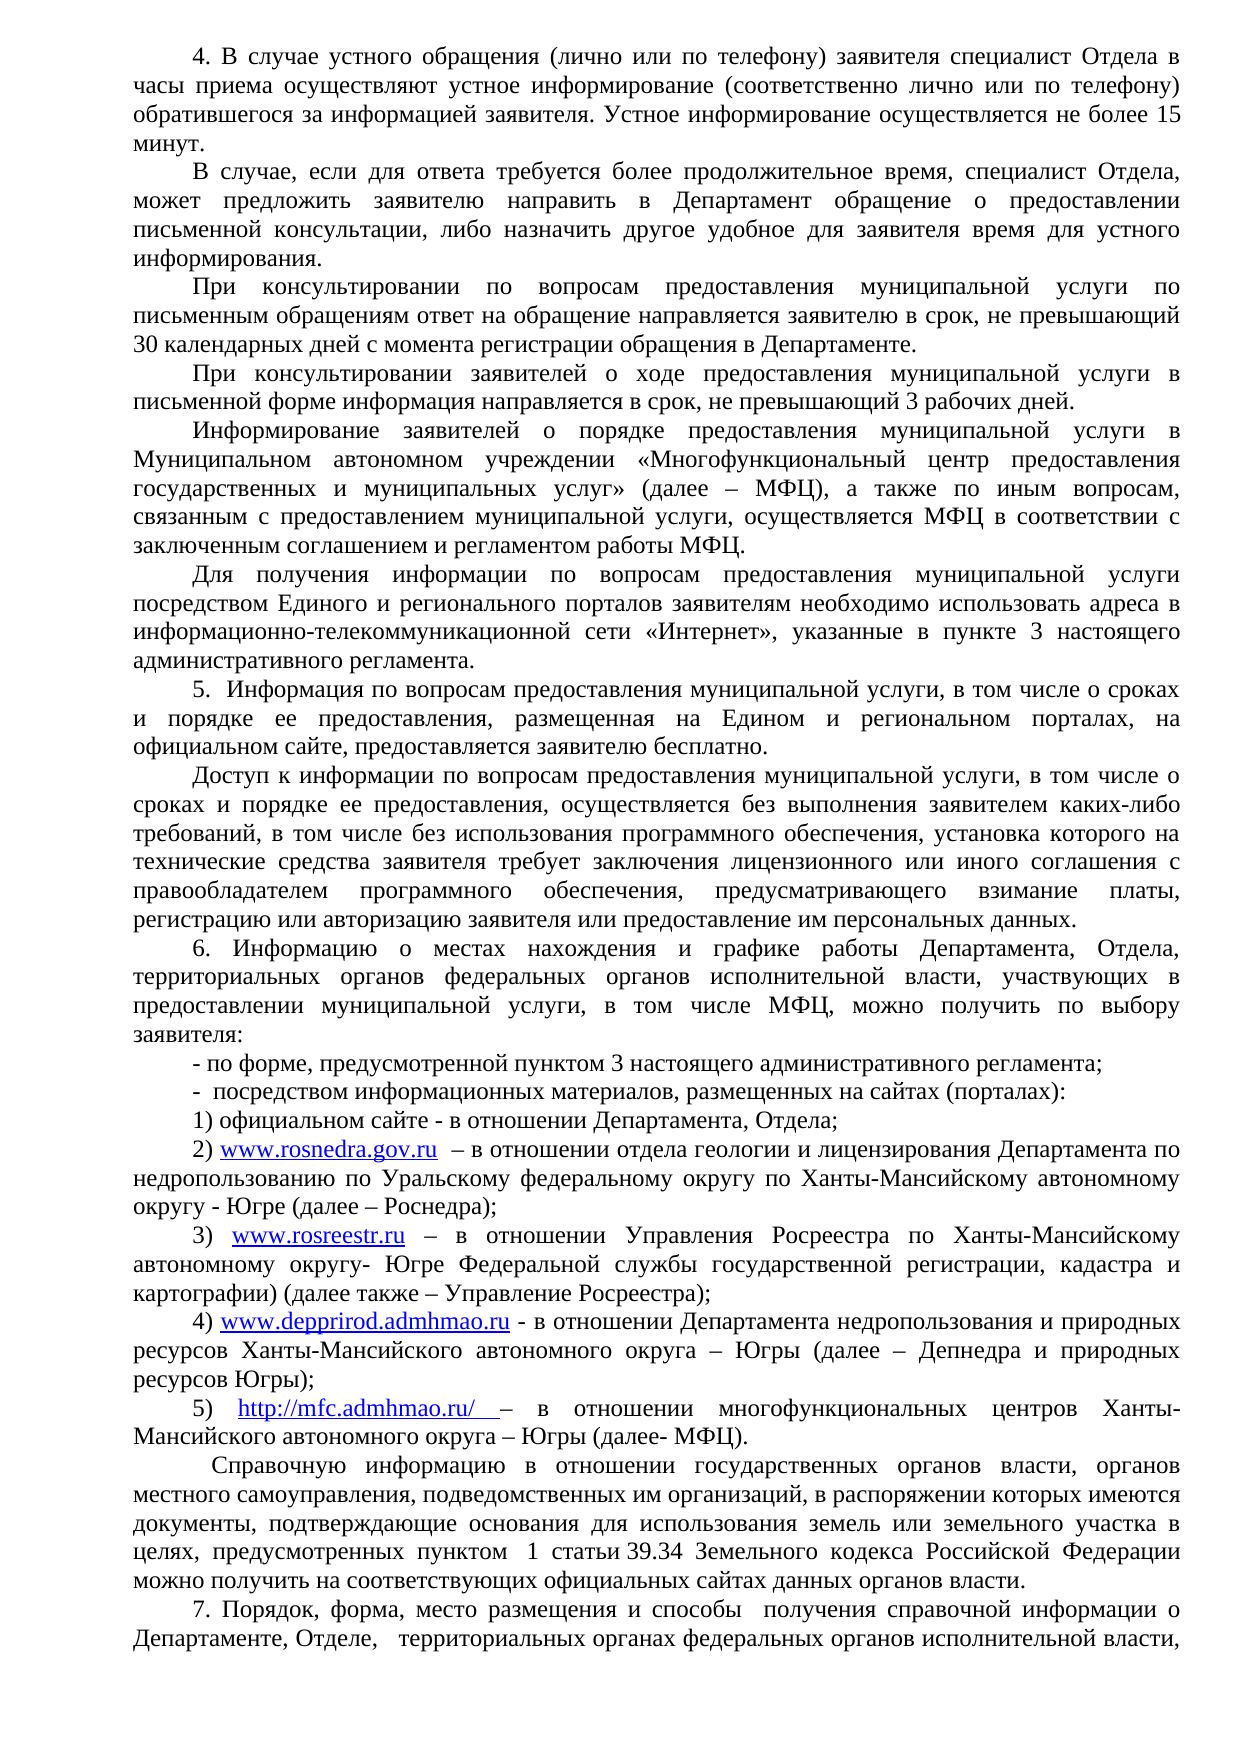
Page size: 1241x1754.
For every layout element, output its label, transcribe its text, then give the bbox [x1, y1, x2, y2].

text 4. В случае устного обращения (лично или по телефону) заявителя специалист Отдела в часы приема осуществляют устное информирование (соответственно лично или по телефону) обратившегося за информацией заявителя. Устное информирование осуществляется не более 15 минут. [133, 41, 1181, 156]
text 5. Информация по вопросам предоставления муниципальной услуги, в том числе о сроках и порядке ее предоставления, размещенная на Едином и региональном порталах, на официальном сайте, предоставляется заявителю бесплатно. [133, 674, 1181, 760]
text 1) официальном сайте - в отношении Департамента, Отдела; [133, 1105, 1181, 1134]
text - по форме, предусмотренной пунктом 3 настоящего административного регламента; [133, 1048, 1181, 1076]
text 4) www.depprirod.admhmao.ru - в отношении Департамента недропользования и природных ресурсов Ханты-Мансийского автономного округа – Югры (далее – Депнедра и природных ресурсов Югры); [133, 1306, 1181, 1393]
text При консультировании заявителей о ходе предоставления муниципальной услуги в письменной форме информация направляется в срок, не превышающий 3 рабочих дней. [133, 358, 1181, 415]
text Справочную информацию в отношении государственных органов власти, органов местного самоуправления, подведомственных им организаций, в распоряжении которых имеются документы, подтверждающие основания для использования земель или земельного участка в целях, предусмотренных пунктом 1 статьи 39.34 Земельного кодекса Российской Федерации можно получить на соответствующих официальных сайтах данных органов власти. [133, 1450, 1181, 1594]
text 3) www.rosreestr.ru – в отношении Управления Росреестра по Ханты-Мансийскому автономному округу- Югре Федеральной службы государственной регистрации, кадастра и картографии) (далее также – Управление Росреестра); [133, 1220, 1181, 1306]
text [133, 1594, 1181, 1651]
text Информирование заявителей о порядке предоставления муниципальной услуги в Муниципальном автономном учреждении «Многофункциональный центр предоставления государственных и муниципальных услуг» (далее – МФЦ), а также по иным вопросам, связанным с предоставлением муниципальной услуги, осуществляется МФЦ в соответствии с заключенным соглашением и регламентом работы МФЦ. [133, 415, 1181, 559]
text В случае, если для ответа требуется более продолжительное время, специалист Отдела, может предложить заявителю направить в Департамент обращение о предоставлении письменной консультации, либо назначить другое удобное для заявителя время для устного информирования. [133, 156, 1181, 271]
text 5) http://mfc.admhmao.ru/ – в отношении многофункциональных центров Ханты-Мансийского автономного округа – Югры (далее- МФЦ). [133, 1393, 1181, 1450]
text 6. Информацию о местах нахождения и графике работы Департамента, Отдела, территориальных органов федеральных органов исполнительной власти, участвующих в предоставлении муниципальной услуги, в том числе МФЦ, можно получить по выбору заявителя: [133, 933, 1181, 1048]
text 2) www.rosnedra.gov.ru – в отношении отдела геологии и лицензирования Департамента по недропользованию по Уральскому федеральному округу по Ханты-Мансийскому автономному округу - Югре (далее – Роснедра); [133, 1134, 1181, 1220]
text Для получения информации по вопросам предоставления муниципальной услуги посредством Единого и регионального порталов заявителям необходимо использовать адреса в информационно-телекоммуникационной сети «Интернет», указанные в пункте 3 настоящего административного регламента. [133, 559, 1181, 674]
text Доступ к информации по вопросам предоставления муниципальной услуги, в том числе о сроках и порядке ее предоставления, осуществляется без выполнения заявителем каких-либо требований, в том числе без использования программного обеспечения, установка которого на технические средства заявителя требует заключения лицензионного или иного соглашения с правообладателем программного обеспечения, предусматривающего взимание платы, регистрацию или авторизацию заявителя или предоставление им персональных данных. [133, 760, 1181, 933]
text - посредством информационных материалов, размещенных на сайтах (порталах): [133, 1076, 1181, 1105]
text При консультировании по вопросам предоставления муниципальной услуги по письменным обращениям ответ на обращение направляется заявителю в срок, не превышающий 30 календарных дней с момента регистрации обращения в Департаменте. [133, 271, 1181, 358]
